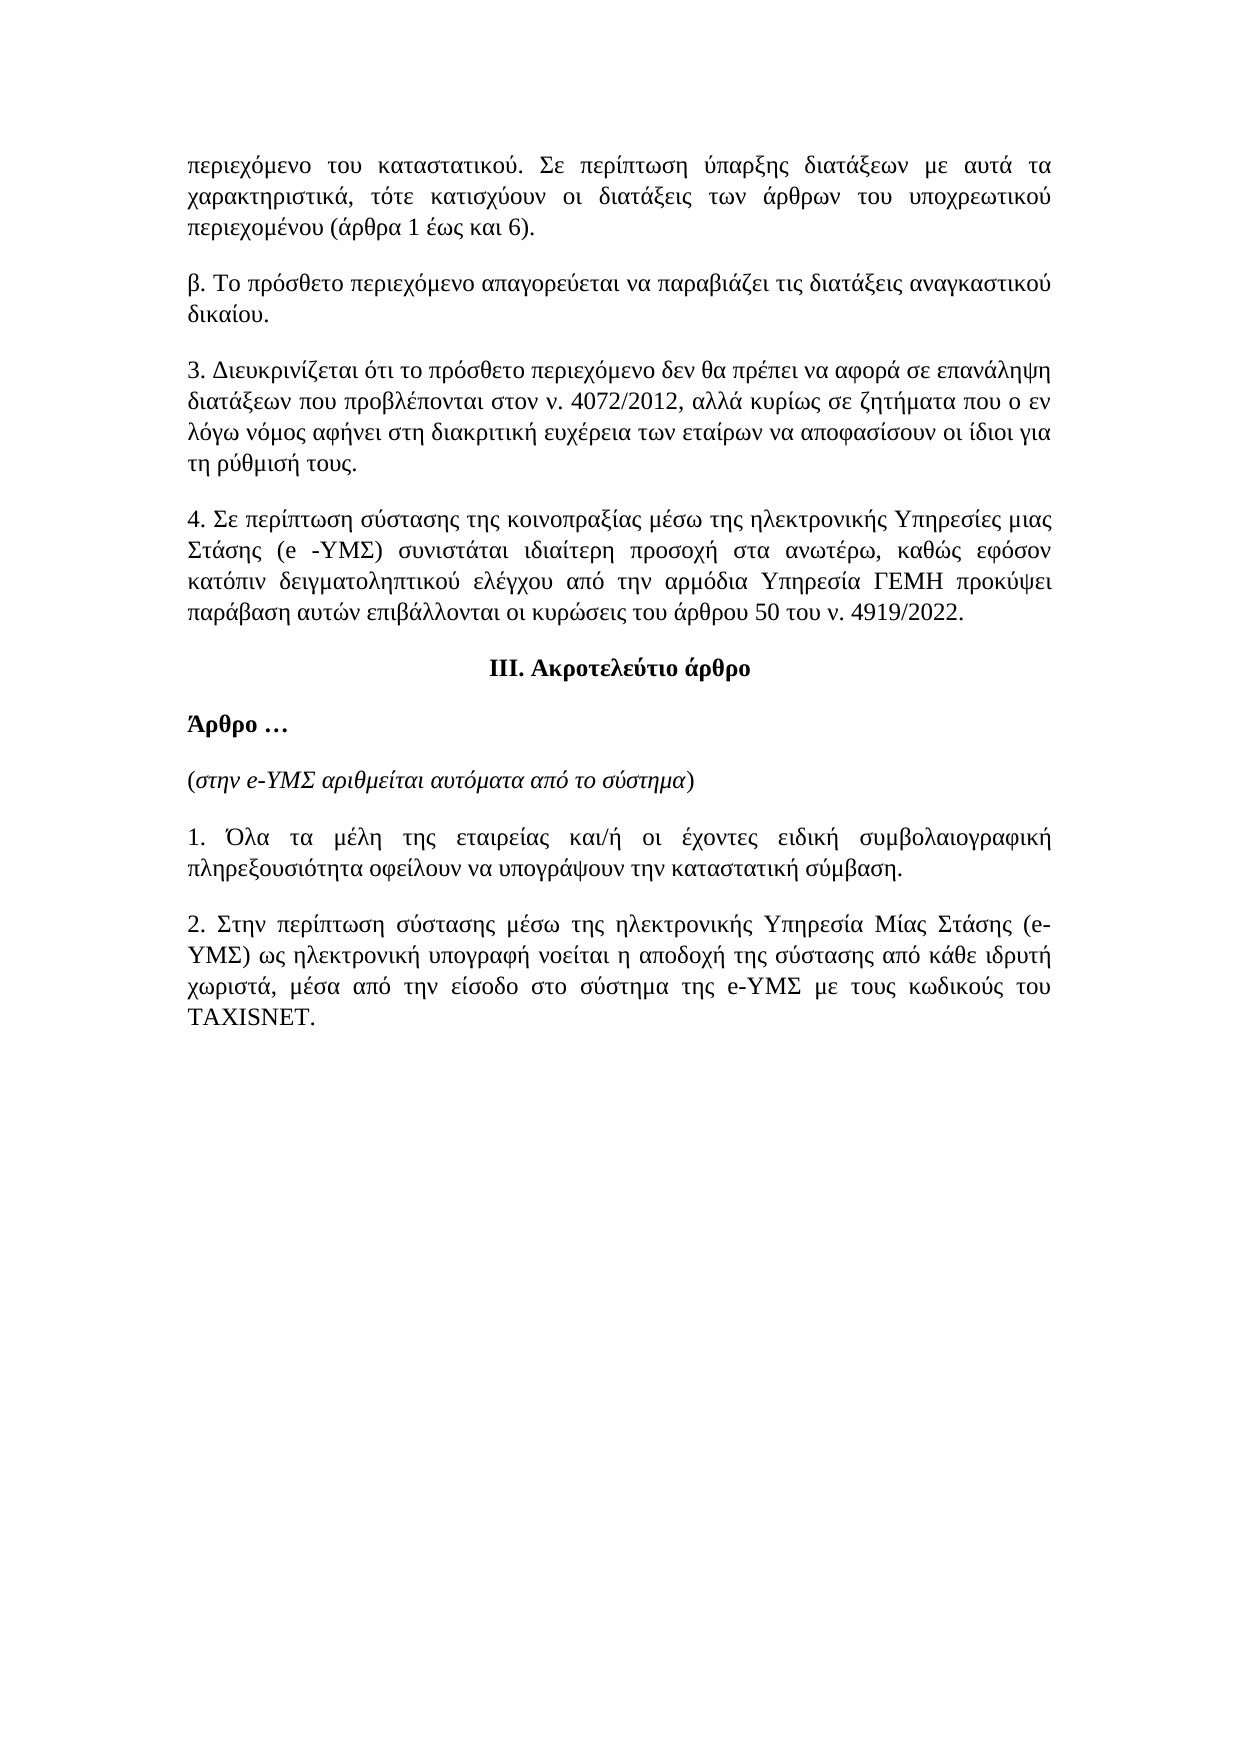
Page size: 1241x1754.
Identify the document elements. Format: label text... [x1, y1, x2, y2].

text 3. Διευκρινίζεται ότι το πρόσθετο περιεχόμενο δεν θα πρέπει να αφορά σε επανάληψη διατάξεων που προβλέπονται στον ν. 4072/2012, αλλά κυρίως σε ζητήματα που ο εν λόγω νόμος αφήνει στη διακριτική ευχέρεια των εταίρων να αποφασίσουν οι ίδιοι για τη ρύθμισή τους. [187, 355, 1053, 477]
text (στην e-ΥΜΣ αριθμείται αυτόματα από το σύστημα) [187, 766, 1053, 794]
text Άρθρο … [187, 709, 1053, 738]
text 2. Στην περίπτωση σύστασης μέσω της ηλεκτρονικής Υπηρεσία Μίας Στάσης (e-ΥΜΣ) ως ηλεκτρονική υπογραφή νοείται η αποδοχή της σύστασης από κάθε ιδρυτή χωριστά, μέσα από την είσοδο στο σύστημα της e-ΥΜΣ με τους κωδικούς του TAXISNET. [187, 909, 1053, 1031]
text ΙΙΙ. Ακροτελεύτιο άρθρο [187, 653, 1053, 682]
text 1. Όλα τα μέλη της εταιρείας και/ή οι έχοντες ειδική συμβολαιογραφική πληρεξουσιότητα οφείλουν να υπογράψουν την καταστατική σύμβαση. [187, 822, 1053, 881]
text β. Το πρόσθετο περιεχόμενο απαγορεύεται να παραβιάζει τις διατάξεις αναγκαστικού δικαίου. [187, 268, 1053, 328]
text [187, 150, 1053, 241]
text 4. Σε περίπτωση σύστασης της κοινοπραξίας μέσω της ηλεκτρονικής Υπηρεσίες μιας Στάσης (e -ΥΜΣ) συνιστάται ιδιαίτερη προσοχή στα ανωτέρω, καθώς εφόσον κατόπιν δειγματοληπτικού ελέγχου από την αρμόδια Υπηρεσία ΓΕΜΗ προκύψει παράβαση αυτών επιβάλλονται οι κυρώσεις του άρθρου 50 του ν. 4919/2022. [187, 504, 1053, 626]
